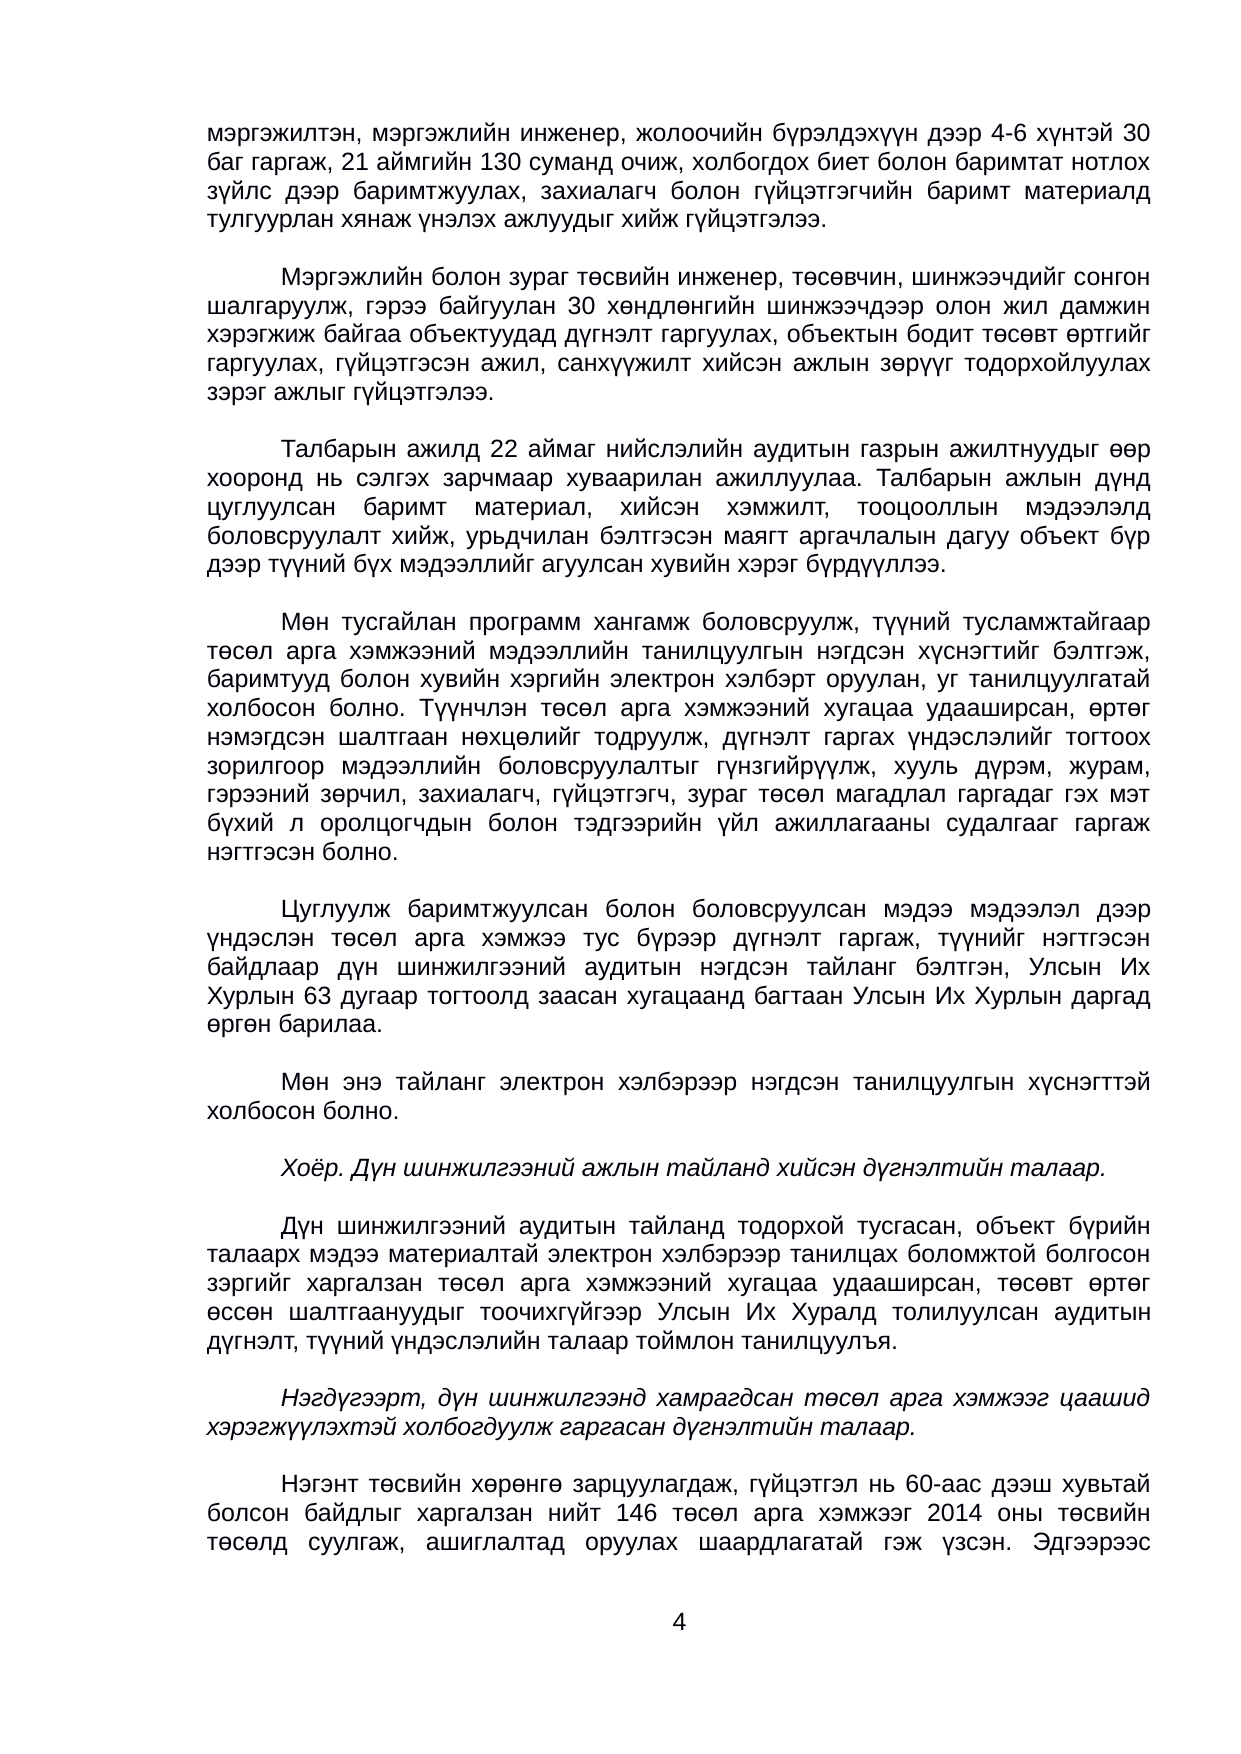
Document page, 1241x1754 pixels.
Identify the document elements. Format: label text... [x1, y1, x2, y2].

text Мөн энэ тайланг электрон хэлбэрээр нэгдсэн танилцуулгын хүснэгттэй холбосон болно. [207, 1067, 1152, 1124]
text Хоёр. Дүн шинжилгээний ажлын тайланд хийсэн дүгнэлтийн талаар. [207, 1153, 1152, 1182]
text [207, 1469, 1152, 1556]
text Цуглуулж баримтжуулсан болон боловсруулсан мэдээ мэдээлэл дээр үндэслэн төсөл арга хэмжээ тус бүрээр дүгнэлт гаргаж, түүнийг нэгтгэсэн байдлаар дүн шинжилгээний аудитын нэгдсэн тайланг бэлтгэн, Улсын Их Хурлын 63 дугаар тогтоолд заасан хугацаанд багтаан Улсын Их Хурлын даргад өргөн барилаа. [207, 894, 1152, 1038]
text Дүн шинжилгээний аудитын тайланд тодорхой тусгасан, объект бүрийн талаарх мэдээ материалтай электрон хэлбэрээр танилцах боломжтой болгосон зэргийг харгалзан төсөл арга хэмжээний хугацаа удааширсан, төсөвт өртөг өссөн шалтгаануудыг тоочихгүйгээр Улсын Их Хуралд толилуулсан аудитын дүгнэлт, түүний үндэслэлийн талаар тоймлон танилцуулъя. [207, 1211, 1152, 1354]
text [207, 118, 1152, 233]
text Нэгдүгээрт, дүн шинжилгээнд хамрагдсан төсөл арга хэмжээг цаашид хэрэгжүүлэхтэй холбогдуулж гаргасан дүгнэлтийн талаар. [207, 1383, 1152, 1441]
text Талбарын ажилд 22 аймаг нийслэлийн аудитын газрын ажилтнуудыг өөр хооронд нь сэлгэх зарчмаар хуваарилан ажиллуулаа. Талбарын ажлын дүнд цуглуулсан баримт материал, хийсэн хэмжилт, тооцооллын мэдээлэлд боловсруулалт хийж, урьдчилан бэлтгэсэн маягт аргачлалын дагуу объект бүр дээр түүний бүх мэдээллийг агуулсан хувийн хэрэг бүрдүүллээ. [207, 434, 1152, 578]
text Мөн тусгайлан программ хангамж боловсруулж, түүний тусламжтайгаар төсөл арга хэмжээний мэдээллийн танилцуулгын нэгдсэн хүснэгтийг бэлтгэж, баримтууд болон хувийн хэргийн электрон хэлбэрт оруулан, уг танилцуулгатай холбосон болно. Түүнчлэн төсөл арга хэмжээний хугацаа удааширсан, өртөг нэмэгдсэн шалтгаан нөхцөлийг тодруулж, дүгнэлт гаргах үндэслэлийг тогтоох зорилгоор мэдээллийн боловсруулалтыг гүнзгийрүүлж, хууль дүрэм, журам, гэрээний зөрчил, захиалагч, гүйцэтгэгч, зураг төсөл магадлал гаргадаг гэх мэт бүхий л оролцогчдын болон тэдгээрийн үйл ажиллагааны судалгааг гаргаж нэгтгэсэн болно. [207, 607, 1152, 866]
text Мэргэжлийн болон зураг төсвийн инженер, төсөвчин, шинжээчдийг сонгон шалгаруулж, гэрээ байгуулан 30 хөндлөнгийн шинжээчдээр олон жил дамжин хэрэгжиж байгаа объектуудад дүгнэлт гаргуулах, объектын бодит төсөвт өртгийг гаргуулах, гүйцэтгэсэн ажил, санхүүжилт хийсэн ажлын зөрүүг тодорхойлуулах зэрэг ажлыг гүйцэтгэлээ. [207, 262, 1152, 406]
